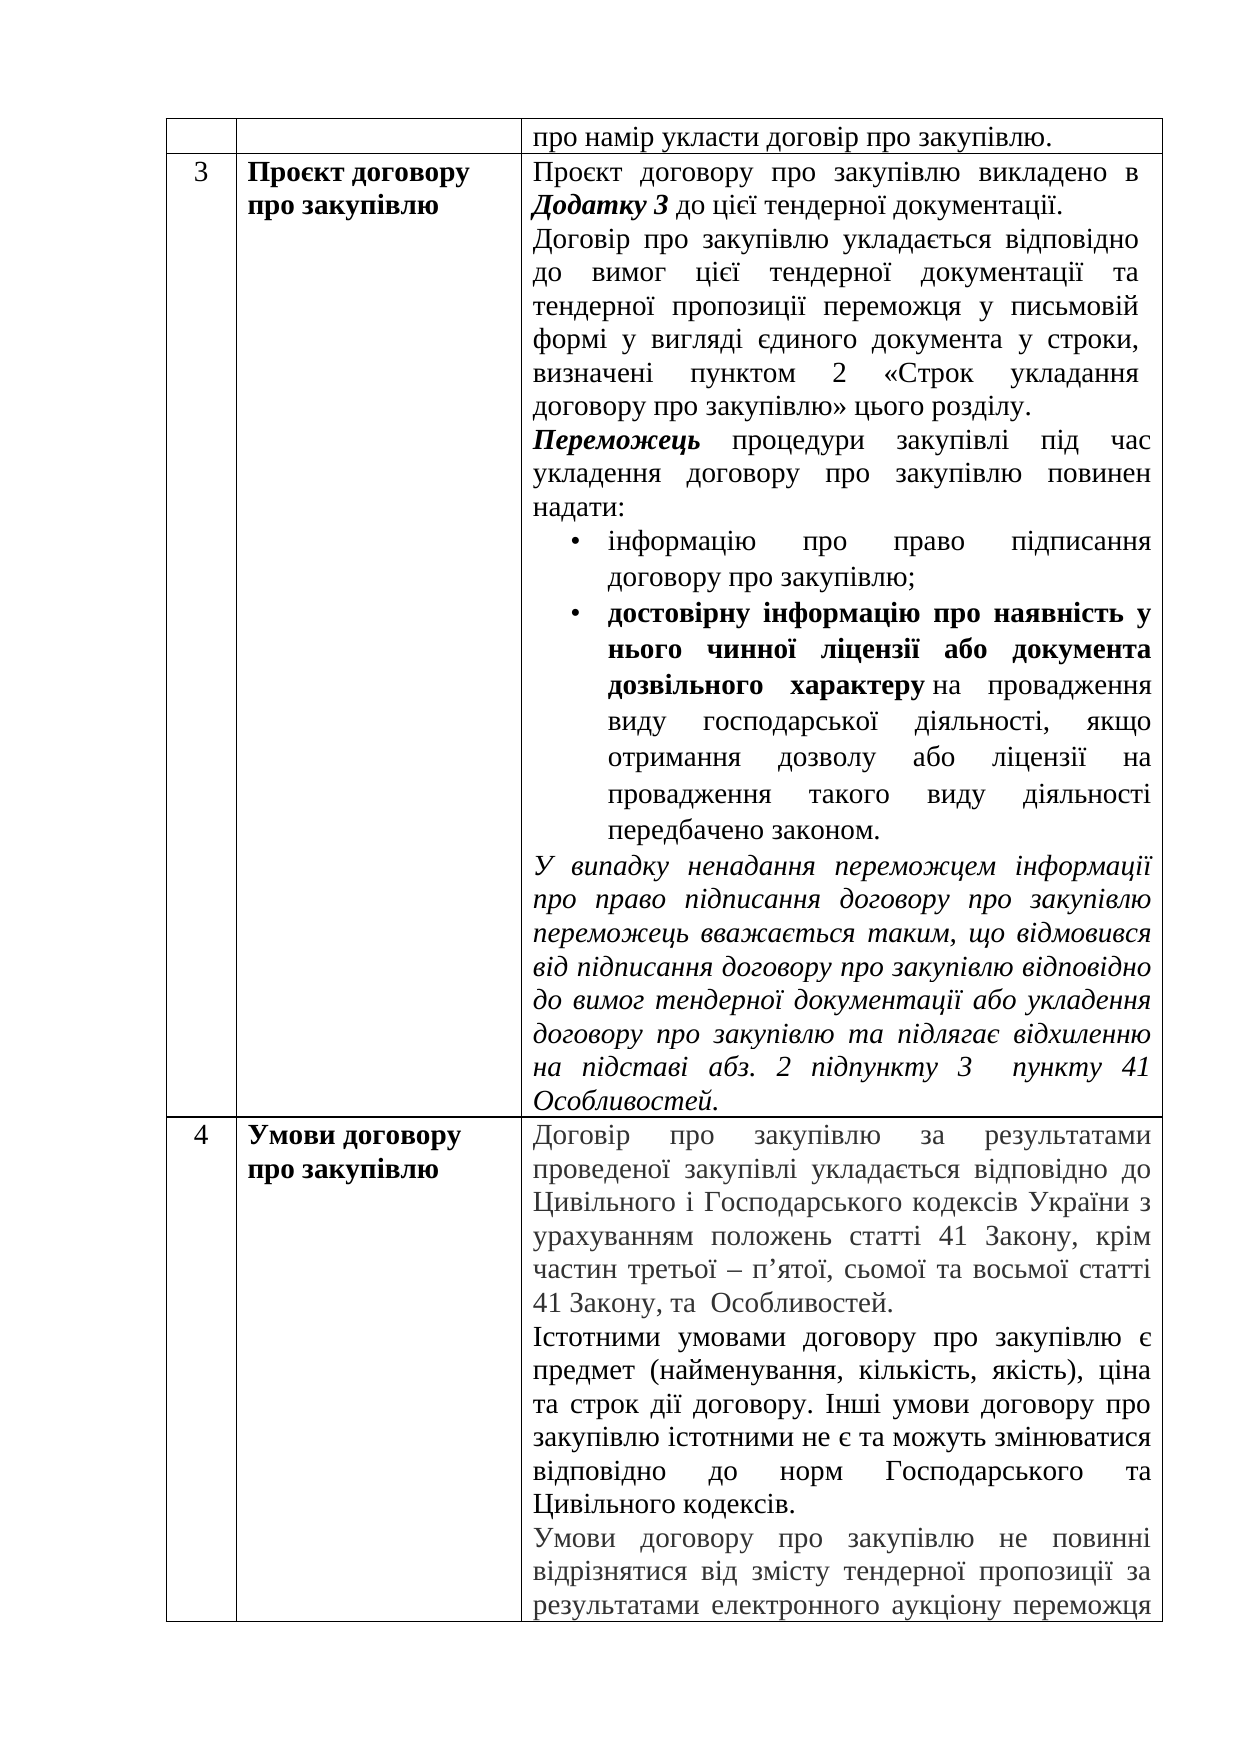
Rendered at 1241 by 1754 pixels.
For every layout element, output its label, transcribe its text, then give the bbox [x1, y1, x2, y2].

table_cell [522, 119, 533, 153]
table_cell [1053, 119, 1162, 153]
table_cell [522, 1118, 1162, 1621]
table_cell 3 [167, 154, 236, 1116]
table_cell 2 [167, 119, 236, 153]
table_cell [237, 1118, 521, 1621]
table_cell Проєкт договору про закупівлю викладено в Додатку 3 до цієї тендерної документації. Договір про закупівлю укладається відповідно до вимог цієї тендерної документації та тендерної пропозиції переможця у письмовій формі у вигляді єдиного документа у строки, визначені пунктом 2 «Строк укладання договору про закупівлю» цього розділу. Переможець процедури закупівлі під час укладення договору про закупівлю повинен надати: інформацію про право підписання договору про закупівлю; достовірну інформацію про наявність у нього чинної ліцензії або документа дозвільного характеру на провадження виду господарської діяльності, якщо отримання дозволу або ліцензії на провадження такого виду діяльності передбачено законом. У випадку ненадання переможцем інформації про право підписання договору про закупівлю переможець вважається таким, що відмовився від підписання договору про закупівлю відповідно до вимог тендерної документації або укладення договору про закупівлю та підлягає відхиленню на підставі абз. 2 підпункту 3 пункту 41 Особливостей. [522, 154, 1162, 1116]
table_cell Проєкт договору про закупівлю [237, 154, 521, 1116]
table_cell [237, 119, 521, 153]
table_cell 4 [167, 1118, 236, 1621]
